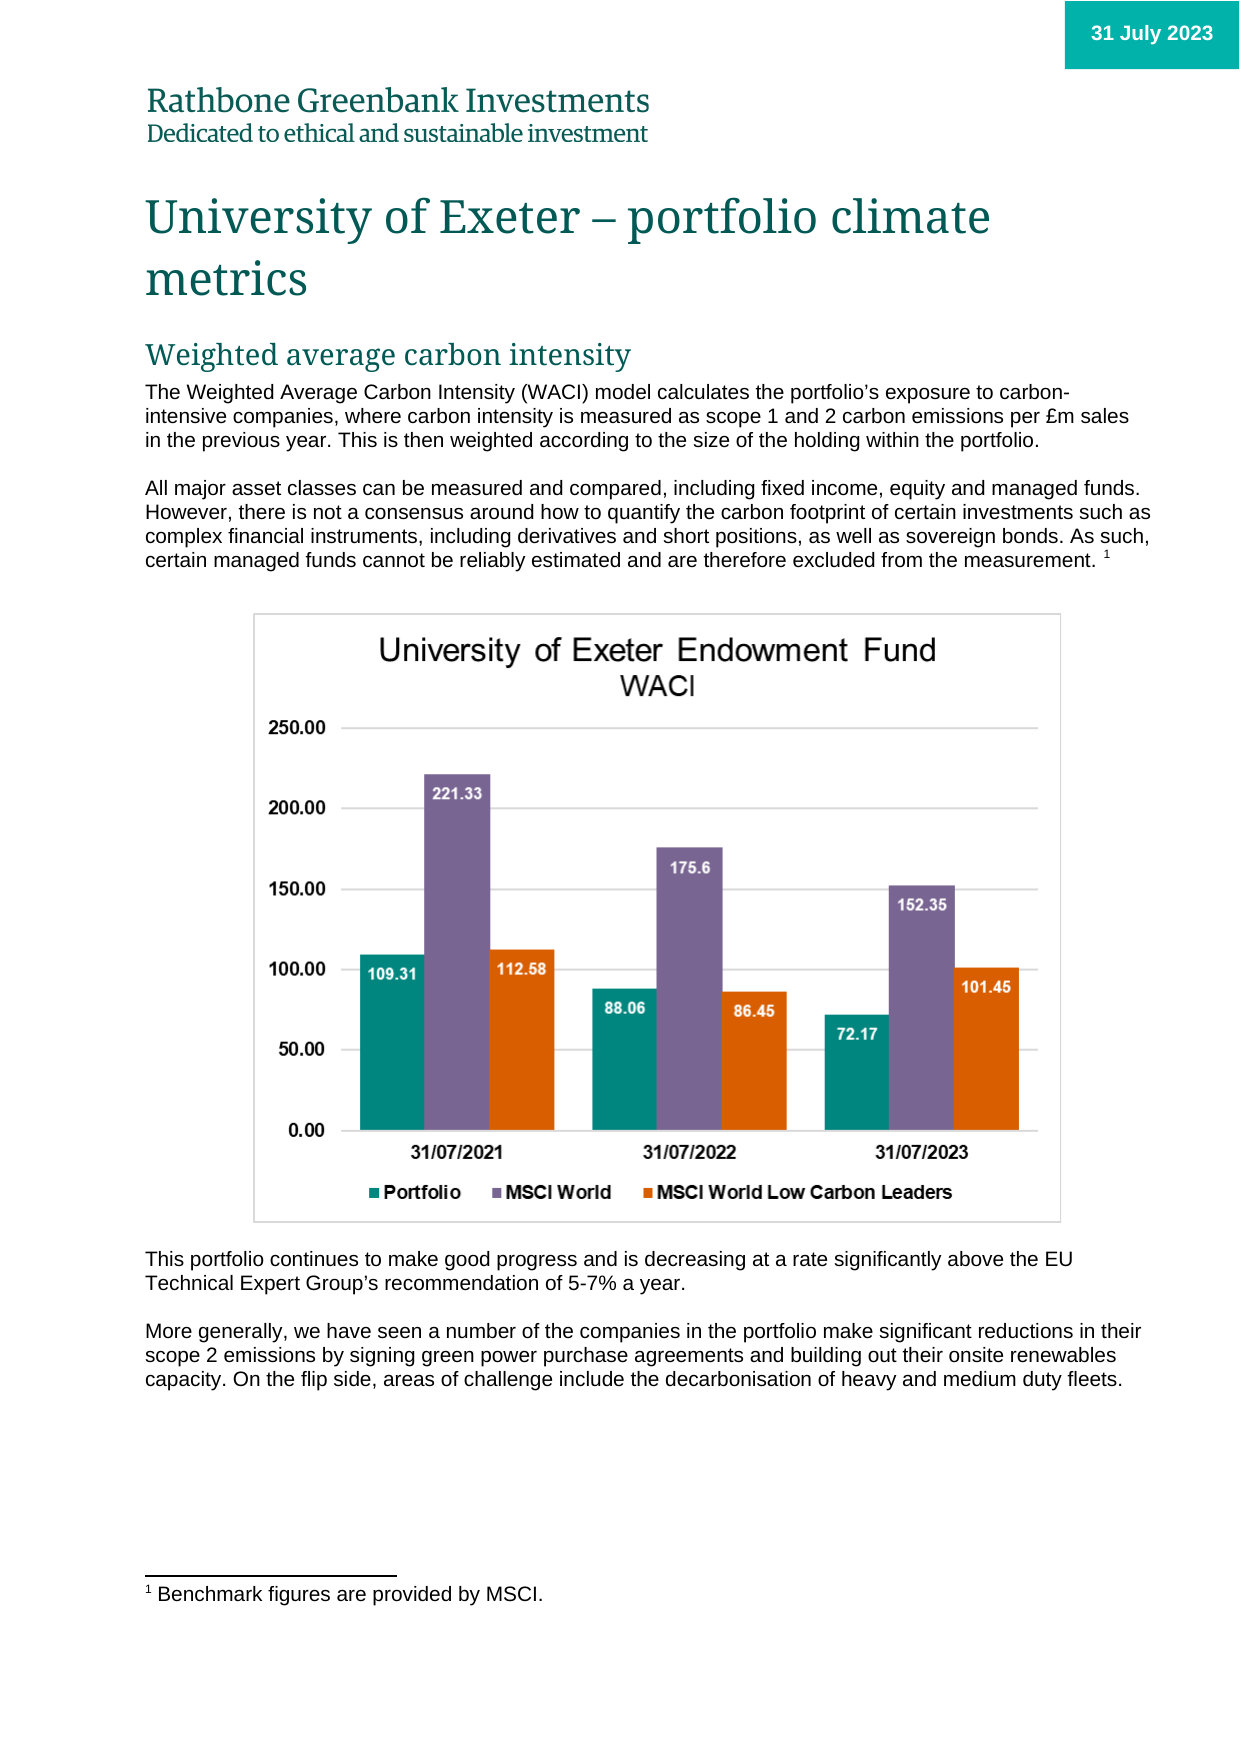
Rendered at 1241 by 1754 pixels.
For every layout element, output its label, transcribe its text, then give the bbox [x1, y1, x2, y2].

text The Weighted Average Carbon Intensity (WACI) model calculates the portfolio’s exposure to carbon-intensive companies, where carbon intensity is measured as scope 1 and 2 carbon emissions per £m sales in the previous year. This is then weighted according to the size of the holding within the portfolio. [145, 380, 1152, 452]
text All major asset classes can be measured and compared, including fixed income, equity and managed funds. However, there is not a consensus around how to quantify the carbon footprint of certain investments such as complex financial instruments, including derivatives and short positions, as well as sovereign bonds. As such, certain managed funds cannot be reliably estimated and are therefore excluded from the measurement. [145, 476, 1152, 571]
text More generally, we have seen a number of the companies in the portfolio make significant reductions in their scope 2 emissions by signing green power purchase agreements and building out their onsite renewables capacity. On the flip side, areas of challenge include the decarbonisation of heavy and medium duty fleets. [145, 1318, 1152, 1390]
text University of Exeter – portfolio climate metrics [145, 184, 1152, 309]
picture [253, 613, 1062, 1223]
picture [147, 87, 649, 142]
text Weighted average carbon intensity [145, 334, 1152, 373]
text This portfolio continues to make good progress and is decreasing at a rate significantly above the EU Technical Expert Group’s recommendation of 5-7% a year. [145, 1247, 1152, 1294]
